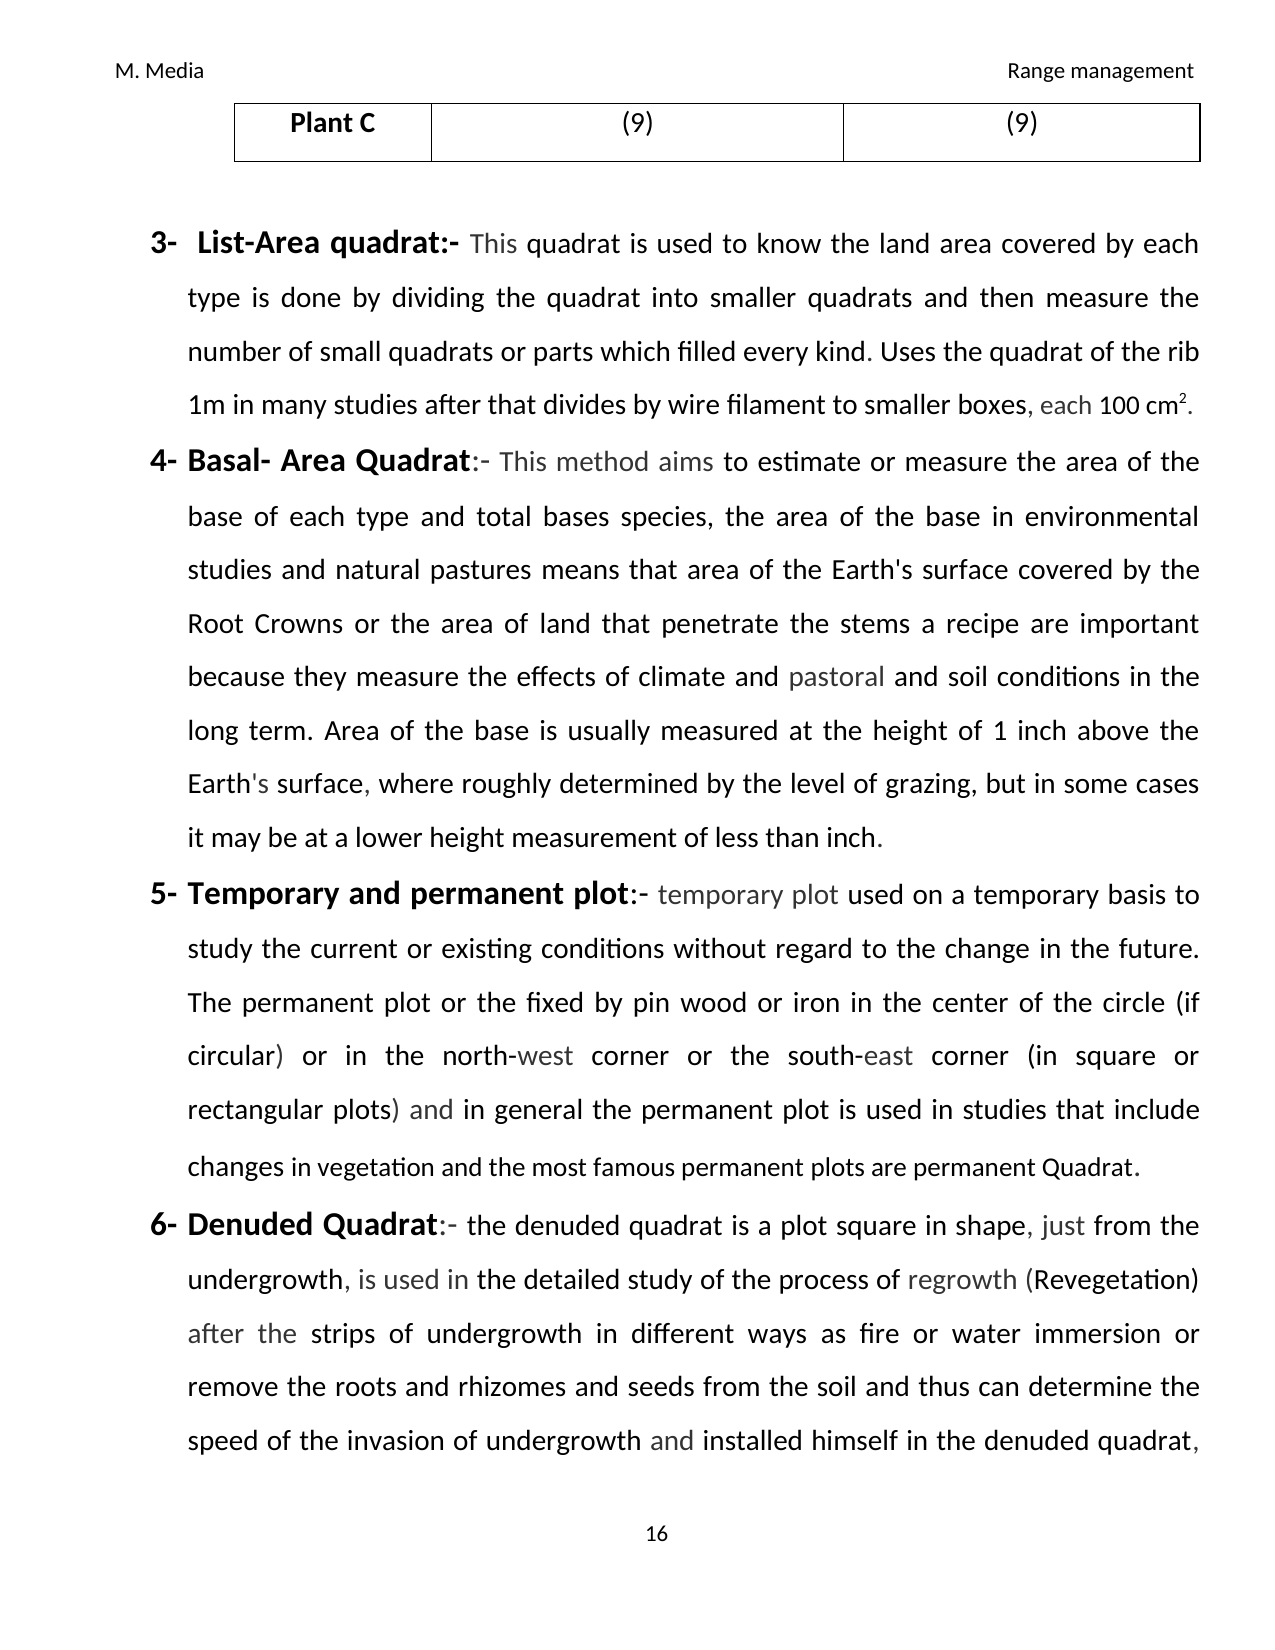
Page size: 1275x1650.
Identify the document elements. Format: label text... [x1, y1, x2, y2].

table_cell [432, 104, 843, 161]
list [150, 1203, 1200, 1457]
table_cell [235, 104, 431, 161]
list Temporary and permanent plot:- temporary plot used on a temporary basis to study the current or existing conditions without regard to the change in the future. The permanent plot or the fixed by pin wood or iron in the center of the circle (if circular) or in the north-west corner or the south-east corner (in square or rectangular plots) and in general the permanent plot is used in studies that include changes in vegetation and the most famous permanent plots are permanent Quadrat. [150, 872, 1200, 1184]
list Basal- Area Quadrat:- This method aims to estimate or measure the area of ​​the base of each type and total bases species, the area of ​​the base in environmental studies and natural pastures means that area of the Earth's surface covered by the Root Crowns or the area of ​​land that penetrate the stems a recipe are important because they measure the effects of climate and pastoral and soil conditions in the long term. Area of ​​the base is usually measured at the height of 1 inch above the Earth's surface, where roughly determined by the level of grazing, but in some cases it may be at a lower height measurement of less than inch. [150, 439, 1200, 854]
list List-Area quadrat:- This quadrat is used to know the land area covered by each type is done by dividing the quadrat into smaller quadrats and then measure the number of small quadrats or parts which filled every kind. Uses the quadrat of the rib 1m in many studies after that divides by wire filament to smaller boxes, each 100 cm2. [150, 221, 1200, 422]
table_cell 6 (35) 7 (40) 1 (9) [844, 104, 1199, 161]
